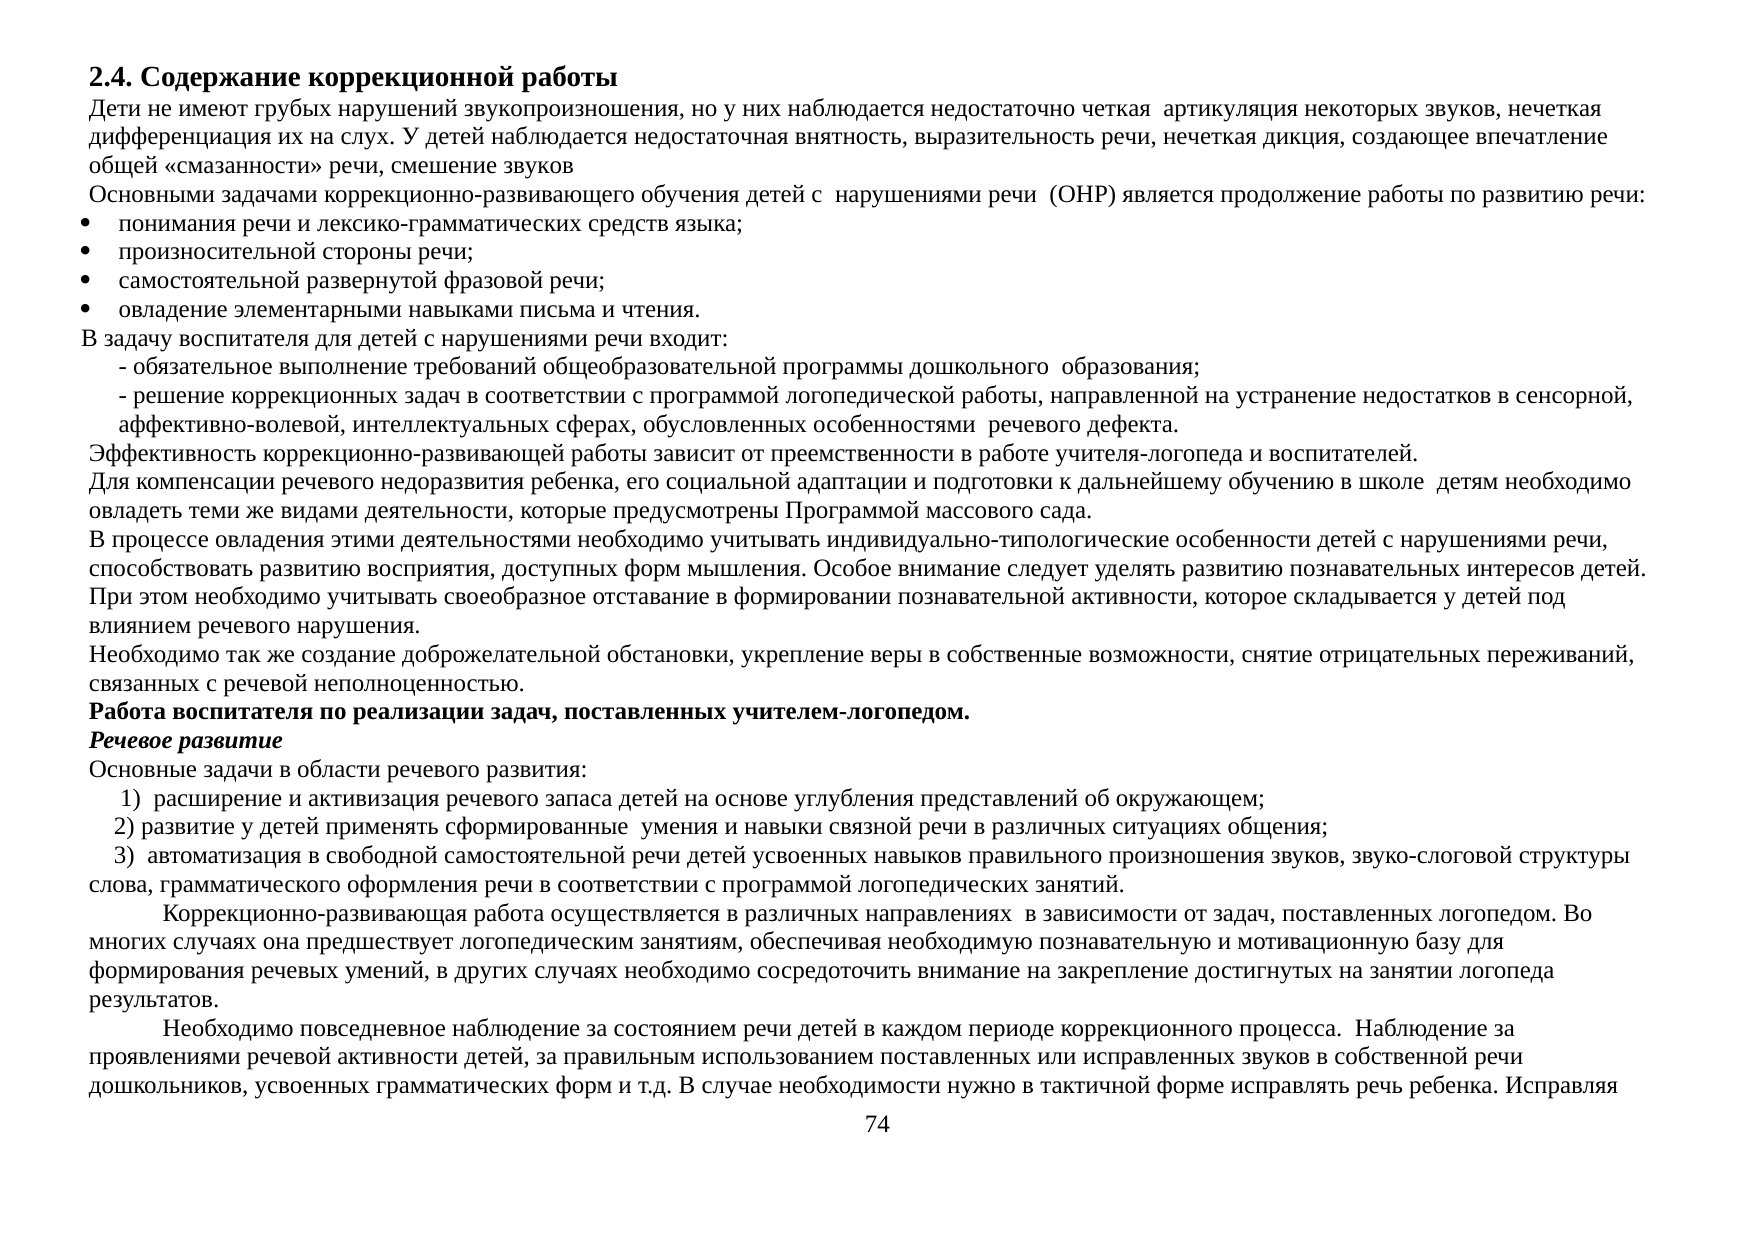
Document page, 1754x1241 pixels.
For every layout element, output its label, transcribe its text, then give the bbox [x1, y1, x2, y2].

list овладение элементарными навыками письма и чтения. [81, 294, 1665, 323]
text 3) автоматизация в свободной самостоятельной речи детей усвоенных навыков правильного произношения звуков, звуко-слоговой структуры слова, грамматического оформления речи в соответствии с программой логопедических занятий. [89, 840, 1665, 898]
text Коррекционно-развивающая работа осуществляется в различных направлениях в зависимости от задач, поставленных логопедом. Во многих случаях она предшествует логопедическим занятиям, обеспечивая необходимую познавательную и мотивационную базу для формирования речевых умений, в других случаях необходимо сосредоточить внимание на закрепление достигнутых на занятии логопеда результатов. [89, 898, 1665, 1013]
text В процессе овладения этими деятельностями необходимо учитывать индивидуально-типологические особенности детей с нарушениями речи, способствовать развитию восприятия, доступных форм мышления. Особое внимание следует уделять развитию познавательных интересов детей. При этом необходимо учитывать своеобразное отставание в формировании познавательной активности, которое складывается у детей под влиянием речевого нарушения. [89, 524, 1665, 639]
text Необходимо так же создание доброжелательной обстановки, укрепление веры в собственные возможности, снятие отрицательных переживаний, связанных с речевой неполноценностью. [89, 639, 1665, 696]
list произносительной стороны речи; [81, 236, 1665, 265]
list самостоятельной развернутой фразовой речи; [81, 265, 1665, 294]
text Основные задачи в области речевого развития: [89, 754, 1665, 783]
text - решение коррекционных задач в соответствии с программой логопедической работы, направленной на устранение недостатков в сенсорной, аффективно-волевой, интеллектуальных сферах, обусловленных особенностями речевого дефекта. [118, 380, 1665, 438]
text Эффективность коррекционно-развивающей работы зависит от преемственности в работе учителя-логопеда и воспитателей. [89, 438, 1665, 466]
text Для компенсации речевого недоразвития ребенка, его социальной адаптации и подготовки к дальнейшему обучению в школе детям необходимо овладеть теми же видами деятельности, которые предусмотрены Программой массового сада. [89, 466, 1665, 524]
text Основными задачами коррекционно-развивающего обучения детей с нарушениями речи (ОНР) является продолжение работы по развитию речи: [89, 179, 1665, 208]
text - обязательное выполнение требований общеобразовательной программы дошкольного образования; [118, 351, 1665, 380]
text 2) развитие у детей применять сформированные умения и навыки связной речи в различных ситуациях общения; [89, 811, 1665, 840]
text 2.4. Содержание коррекционной работы [89, 59, 1665, 93]
text Работа воспитателя по реализации задач, поставленных учителем-логопедом. [89, 696, 1665, 725]
text 1) расширение и активизация речевого запаса детей на основе углубления представлений об окружающем; [89, 783, 1665, 811]
text Дети не имеют грубых нарушений звукопроизношения, но у них наблюдается недостаточно четкая артикуляция некоторых звуков, нечеткая дифференциация их на слух. У детей наблюдается недостаточная внятность, выразительность речи, нечеткая дикция, создающее впечатление общей «смазанности» речи, смешение звуков [89, 93, 1665, 179]
text Речевое развитие [89, 725, 1665, 754]
text В задачу воспитателя для детей с нарушениями речи входит: [81, 323, 1665, 351]
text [89, 1013, 1665, 1099]
list понимания речи и лексико-грамматических средств языка; [81, 208, 1665, 236]
